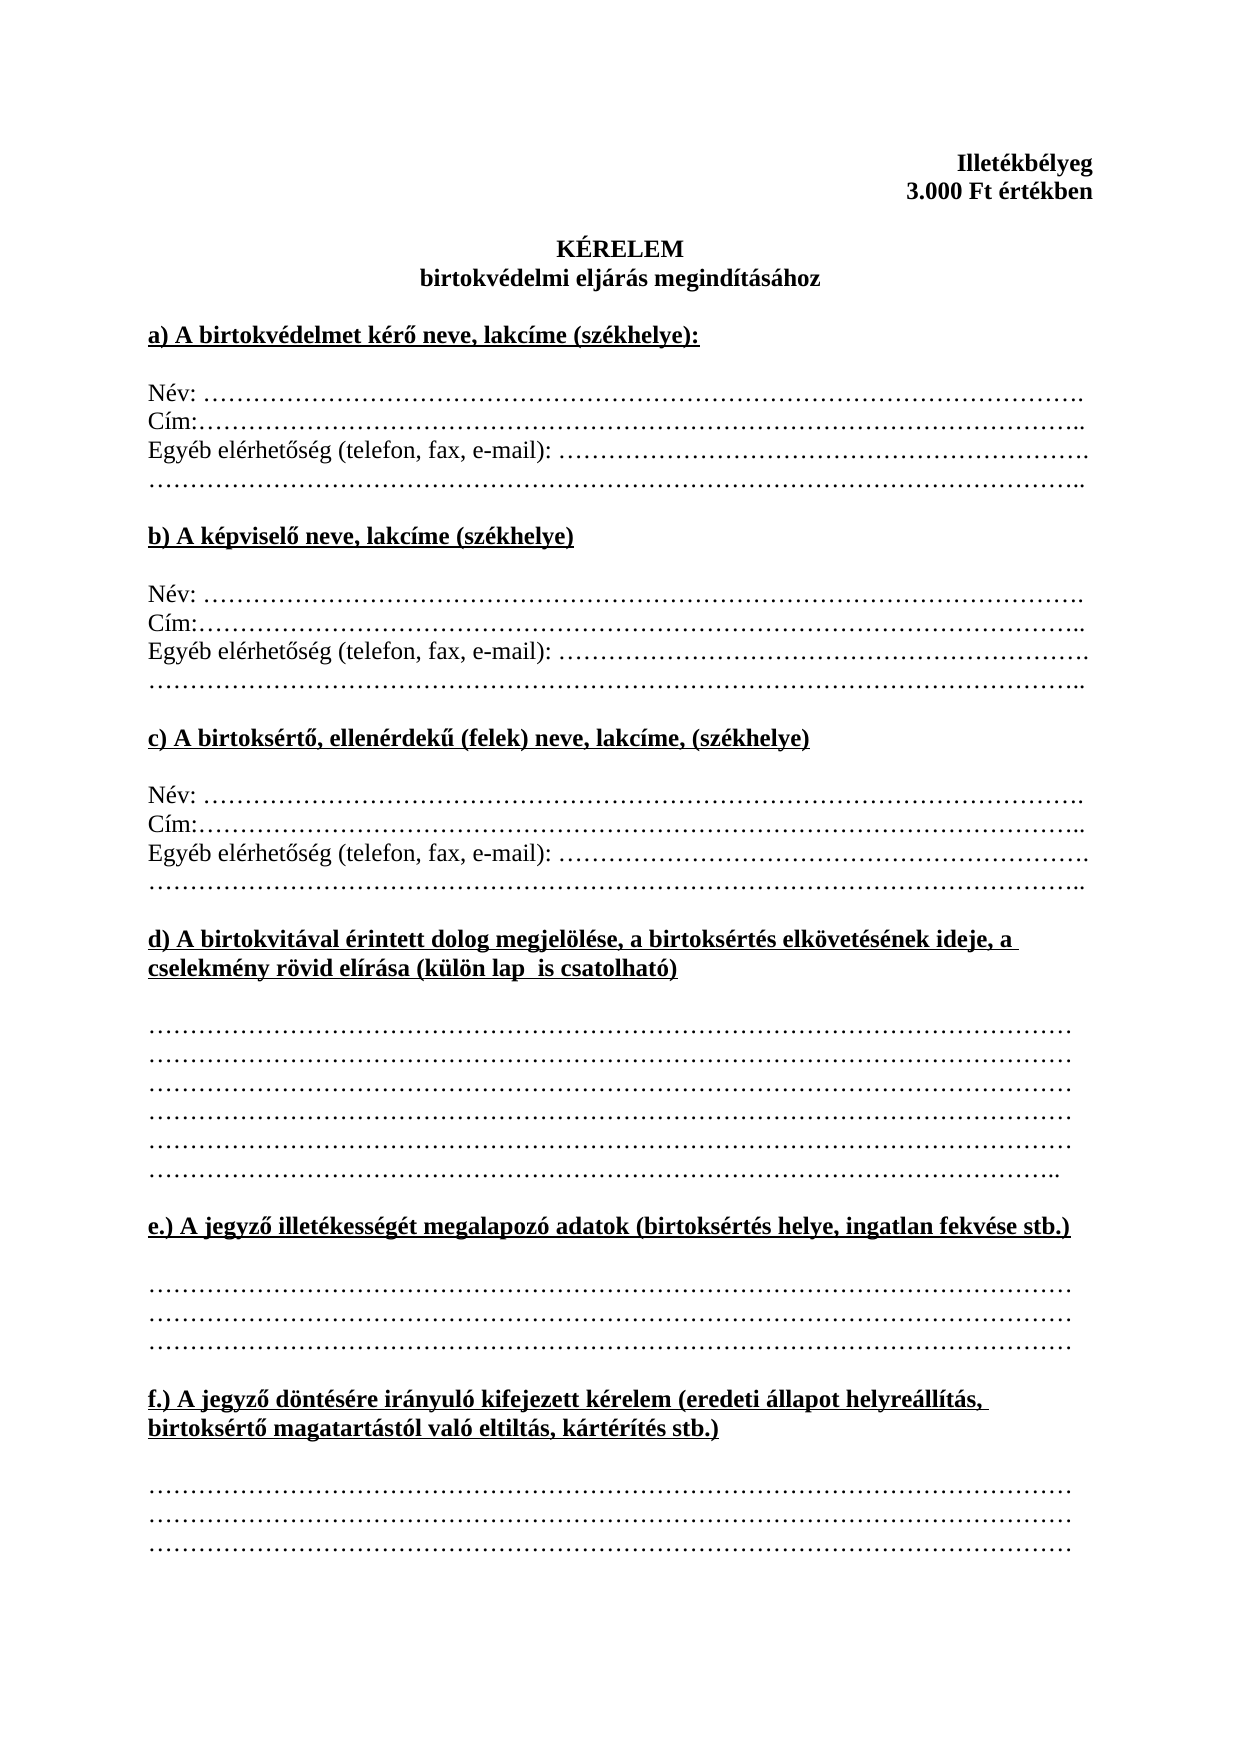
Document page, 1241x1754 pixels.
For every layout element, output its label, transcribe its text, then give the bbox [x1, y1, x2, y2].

text Cím:…………………………………………………………………………………………….. [148, 406, 1093, 435]
text Illetékbélyeg [148, 148, 1093, 176]
text KÉRELEM [148, 234, 1093, 263]
text Cím:…………………………………………………………………………………………….. [148, 809, 1093, 838]
text ……………………………………………………………………………………………………………………………………………………………………………………………………………………………………………………………………………………………………… [148, 1470, 1093, 1556]
text Név: ……………………………………………………………………………………………. [148, 378, 1093, 406]
text ……………………………………………………………………………………………………………………………………………………………………………………………………………………………………………………………………………………………………… [148, 1269, 1093, 1355]
text d) A birtokvitával érintett dolog megjelölése, a birtoksértés elkövetésének ideje, a cselekmény rövid elírása (külön lap is csatolható) [148, 924, 1093, 981]
text Egyéb elérhetőség (telefon, fax, e-mail): ………………………………………………………. [148, 838, 1093, 866]
text 3.000 Ft értékben [148, 176, 1093, 205]
text Cím:…………………………………………………………………………………………….. [148, 608, 1093, 636]
text b) A képviselő neve, lakcíme (székhelye) [148, 521, 1093, 550]
text a) A birtokvédelmet kérő neve, lakcíme (székhelye): [148, 320, 1093, 349]
text e.) A jegyző illetékességét megalapozó adatok (birtoksértés helye, ingatlan fekvése stb.) [148, 1211, 1093, 1240]
text ………………………………………………………………………………………………….. [148, 464, 1093, 493]
text Egyéb elérhetőség (telefon, fax, e-mail): ………………………………………………………. [148, 435, 1093, 464]
text …………………………………………………………………………………………………………………………………………………………………………………………………………………………………………………………………………………………………………………………………………………………………………………………………………………………………………………………………………………………………………………………………………………………………………………………………………….. [148, 1010, 1093, 1183]
text Egyéb elérhetőség (telefon, fax, e-mail): ………………………………………………………. [148, 636, 1093, 665]
text ………………………………………………………………………………………………….. [148, 866, 1093, 895]
text ………………………………………………………………………………………………….. [148, 665, 1093, 694]
text Név: ……………………………………………………………………………………………. [148, 579, 1093, 608]
text Név: ……………………………………………………………………………………………. [148, 780, 1093, 809]
text birtokvédelmi eljárás megindításához [148, 263, 1093, 291]
text c) A birtoksértő, ellenérdekű (felek) neve, lakcíme, (székhelye) [148, 723, 1093, 751]
text f.) A jegyző döntésére irányuló kifejezett kérelem (eredeti állapot helyreállítás, birtoksértő magatartástól való eltiltás, kártérítés stb.) [148, 1384, 1093, 1441]
